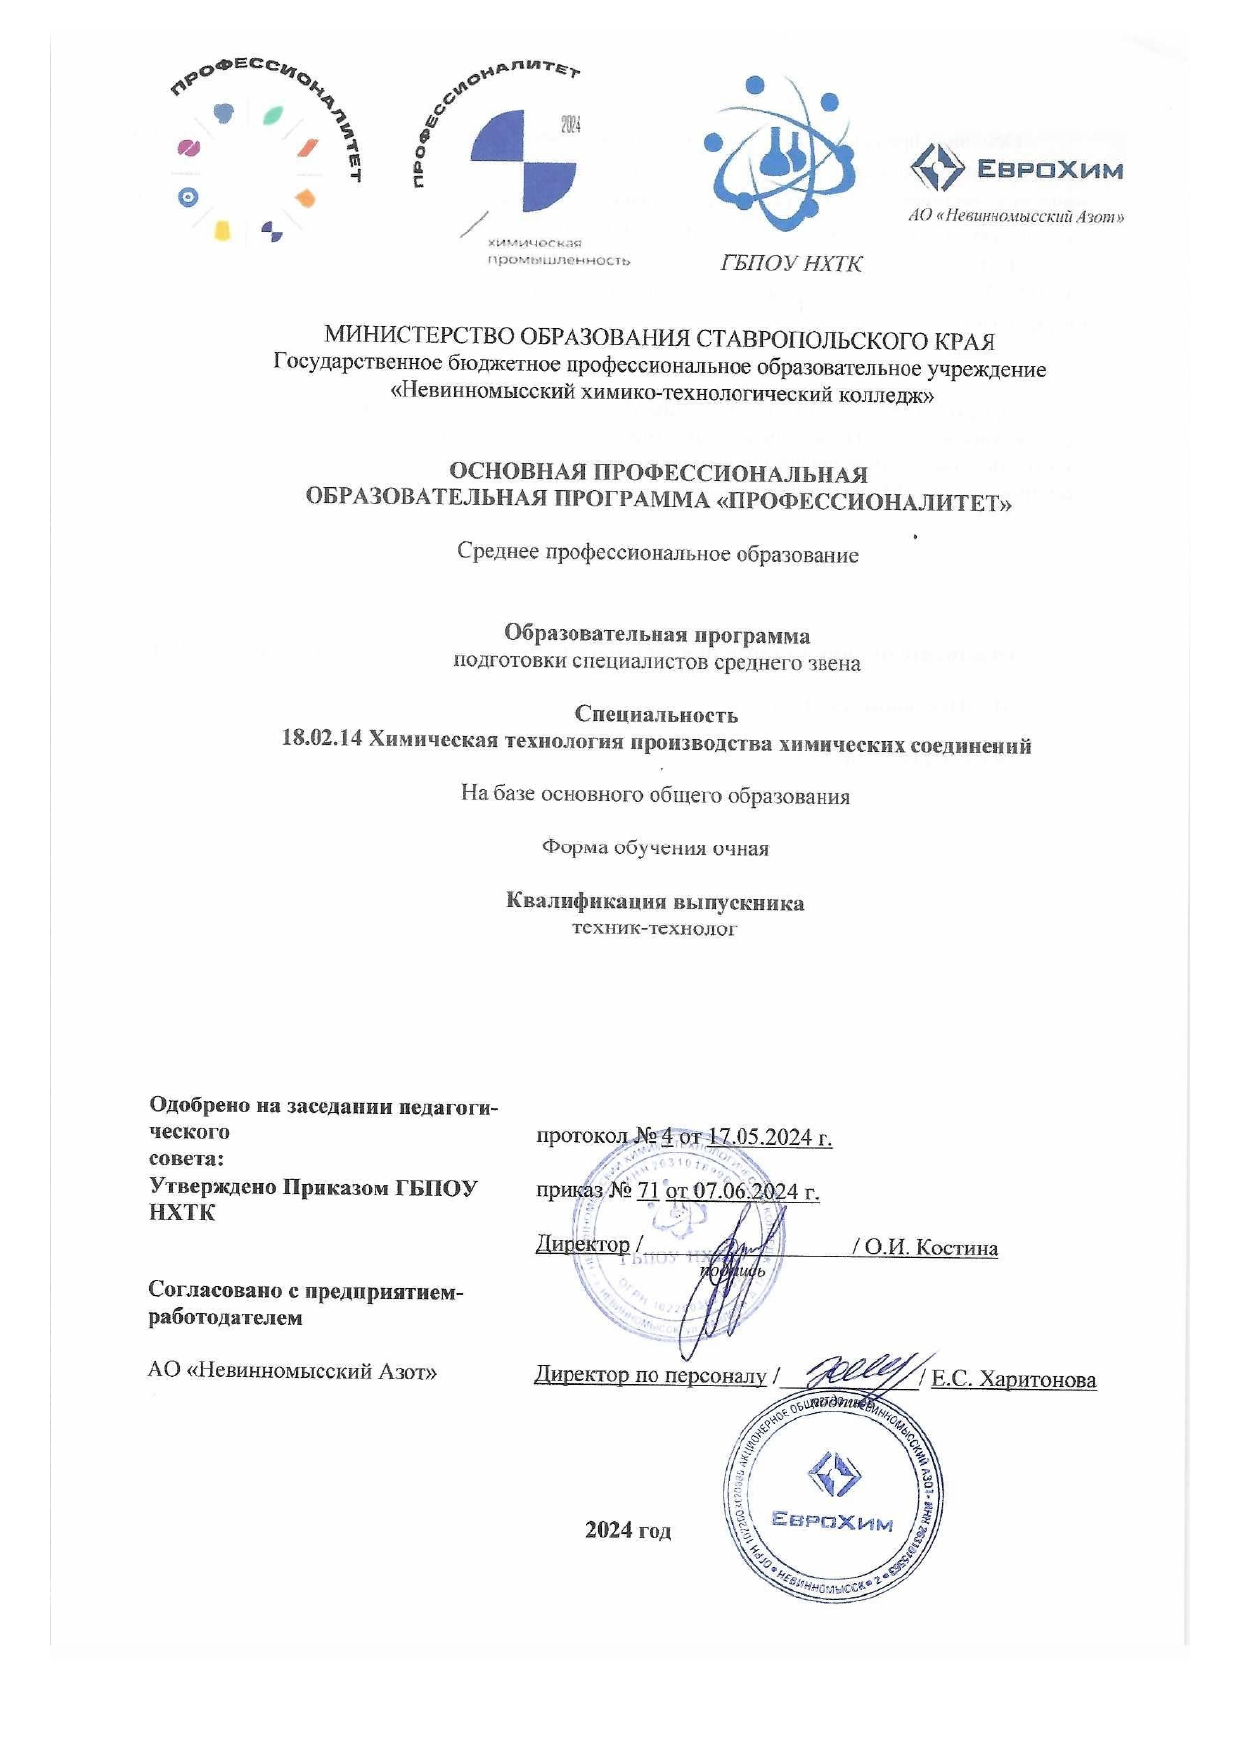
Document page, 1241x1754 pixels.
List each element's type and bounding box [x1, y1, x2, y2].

picture [50, 30, 1191, 1660]
